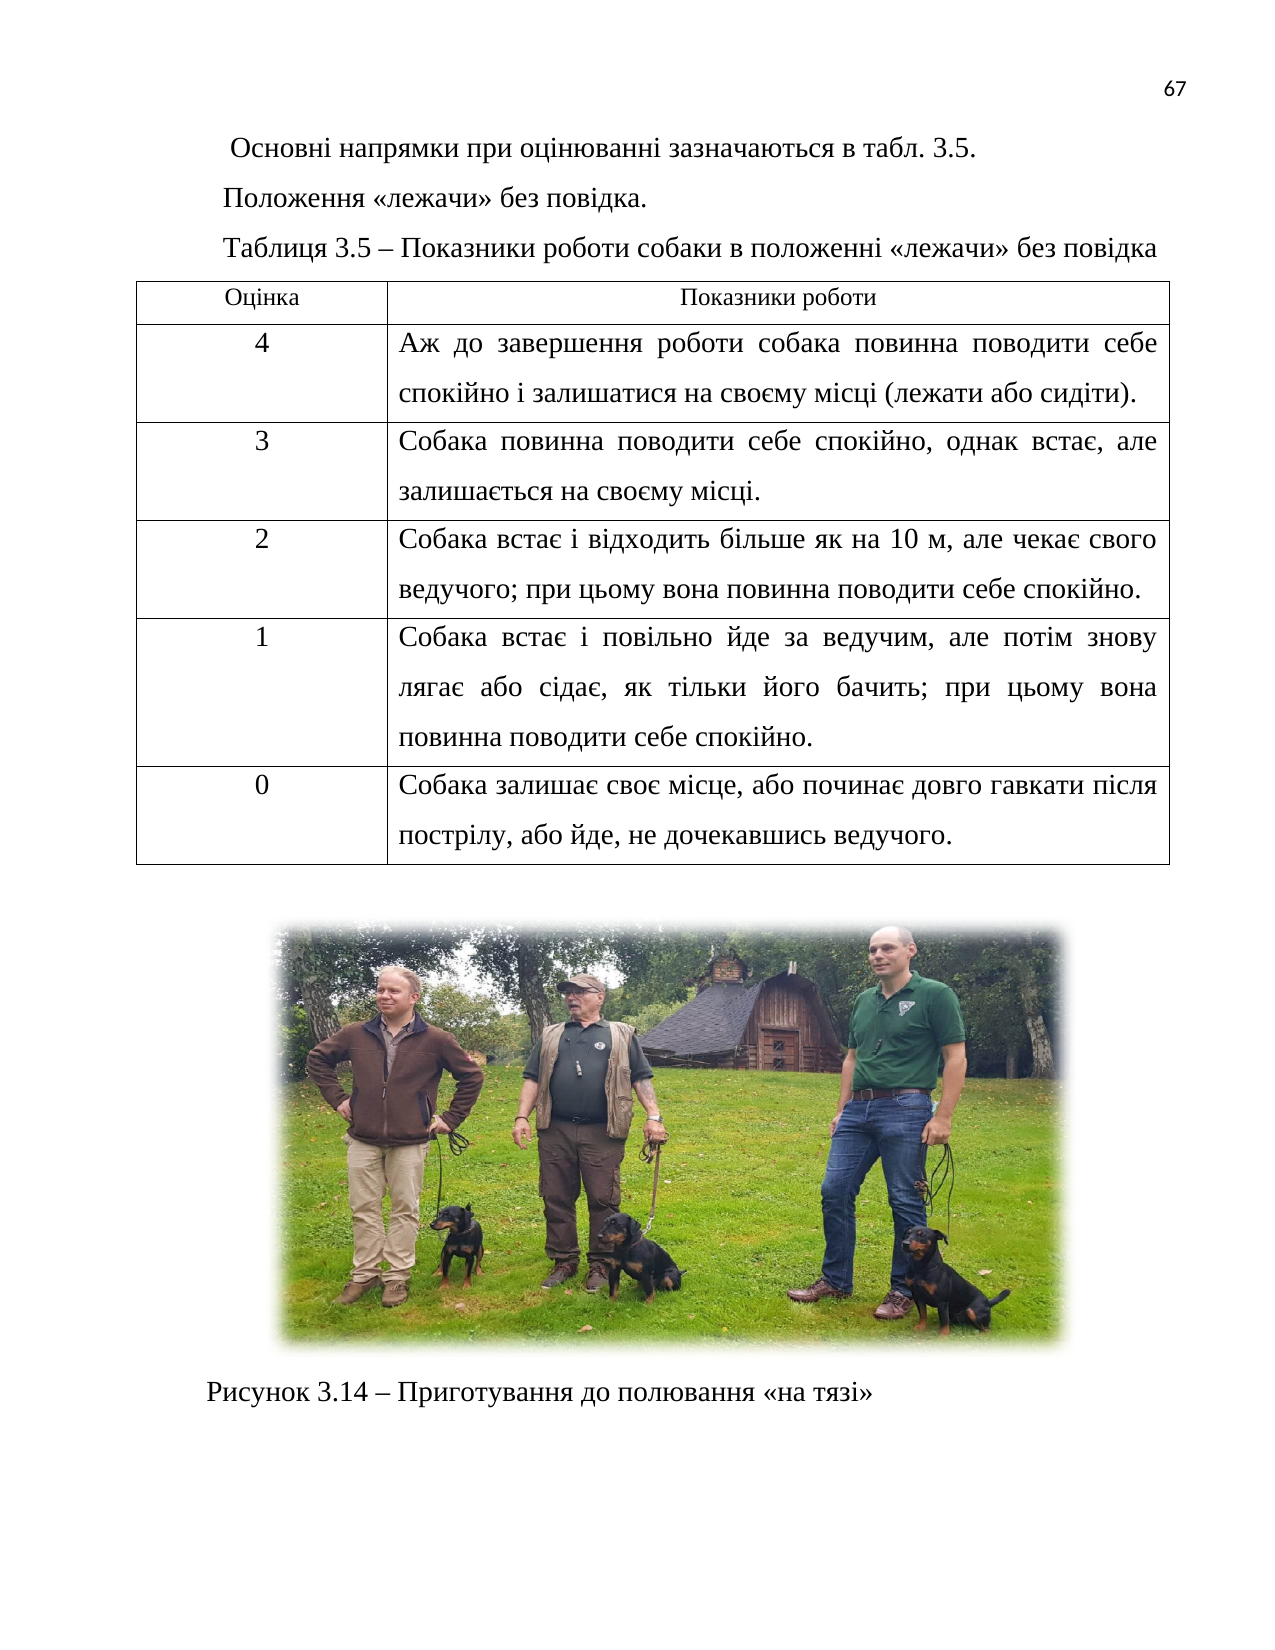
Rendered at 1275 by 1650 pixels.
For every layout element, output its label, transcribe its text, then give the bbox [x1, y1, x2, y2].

table_cell Собака встає і відходить більше як на 10 м, але чекає свого ведучого; при цьому вона повинна поводити себе спокійно. [388, 521, 1169, 618]
table_cell 1 [137, 619, 387, 766]
text Основні напрямки при оцінюванні зазначаються в табл. 3.5. [148, 130, 1186, 163]
table_cell 3 [137, 423, 387, 520]
picture [294, 944, 1048, 1330]
text Таблиця 3.5 – Показники роботи собаки в положенні «лежачи» без повідка [148, 231, 1186, 264]
text Рисунок 3.14 – Приготування до полювання «на тязі» [148, 1374, 1186, 1408]
table_cell 4 [137, 325, 387, 422]
table_cell Собака встає і повільно йде за ведучим, але потім знову лягає або сідає, як тільки його бачить; при цьому вона повинна поводити себе спокійно. [388, 619, 1169, 766]
text Положення «лежачи» без повідка. [148, 180, 1186, 214]
table_cell Собака повинна поводити себе спокійно, однак встає, але залишається на своєму місці. [388, 423, 1169, 520]
table_cell Собака залишає своє місце, або починає довго гавкати після пострілу, або йде, не дочекавшись ведучого. [388, 767, 1169, 864]
table_cell Аж до завершення роботи собака повинна поводити себе спокійно і залишатися на своєму місці (лежати або сидіти). [388, 325, 1169, 422]
table_header Оцінка [137, 282, 387, 324]
table_cell 0 [137, 767, 387, 864]
table_header Показники роботи [388, 282, 1169, 324]
table_cell 2 [137, 521, 387, 618]
